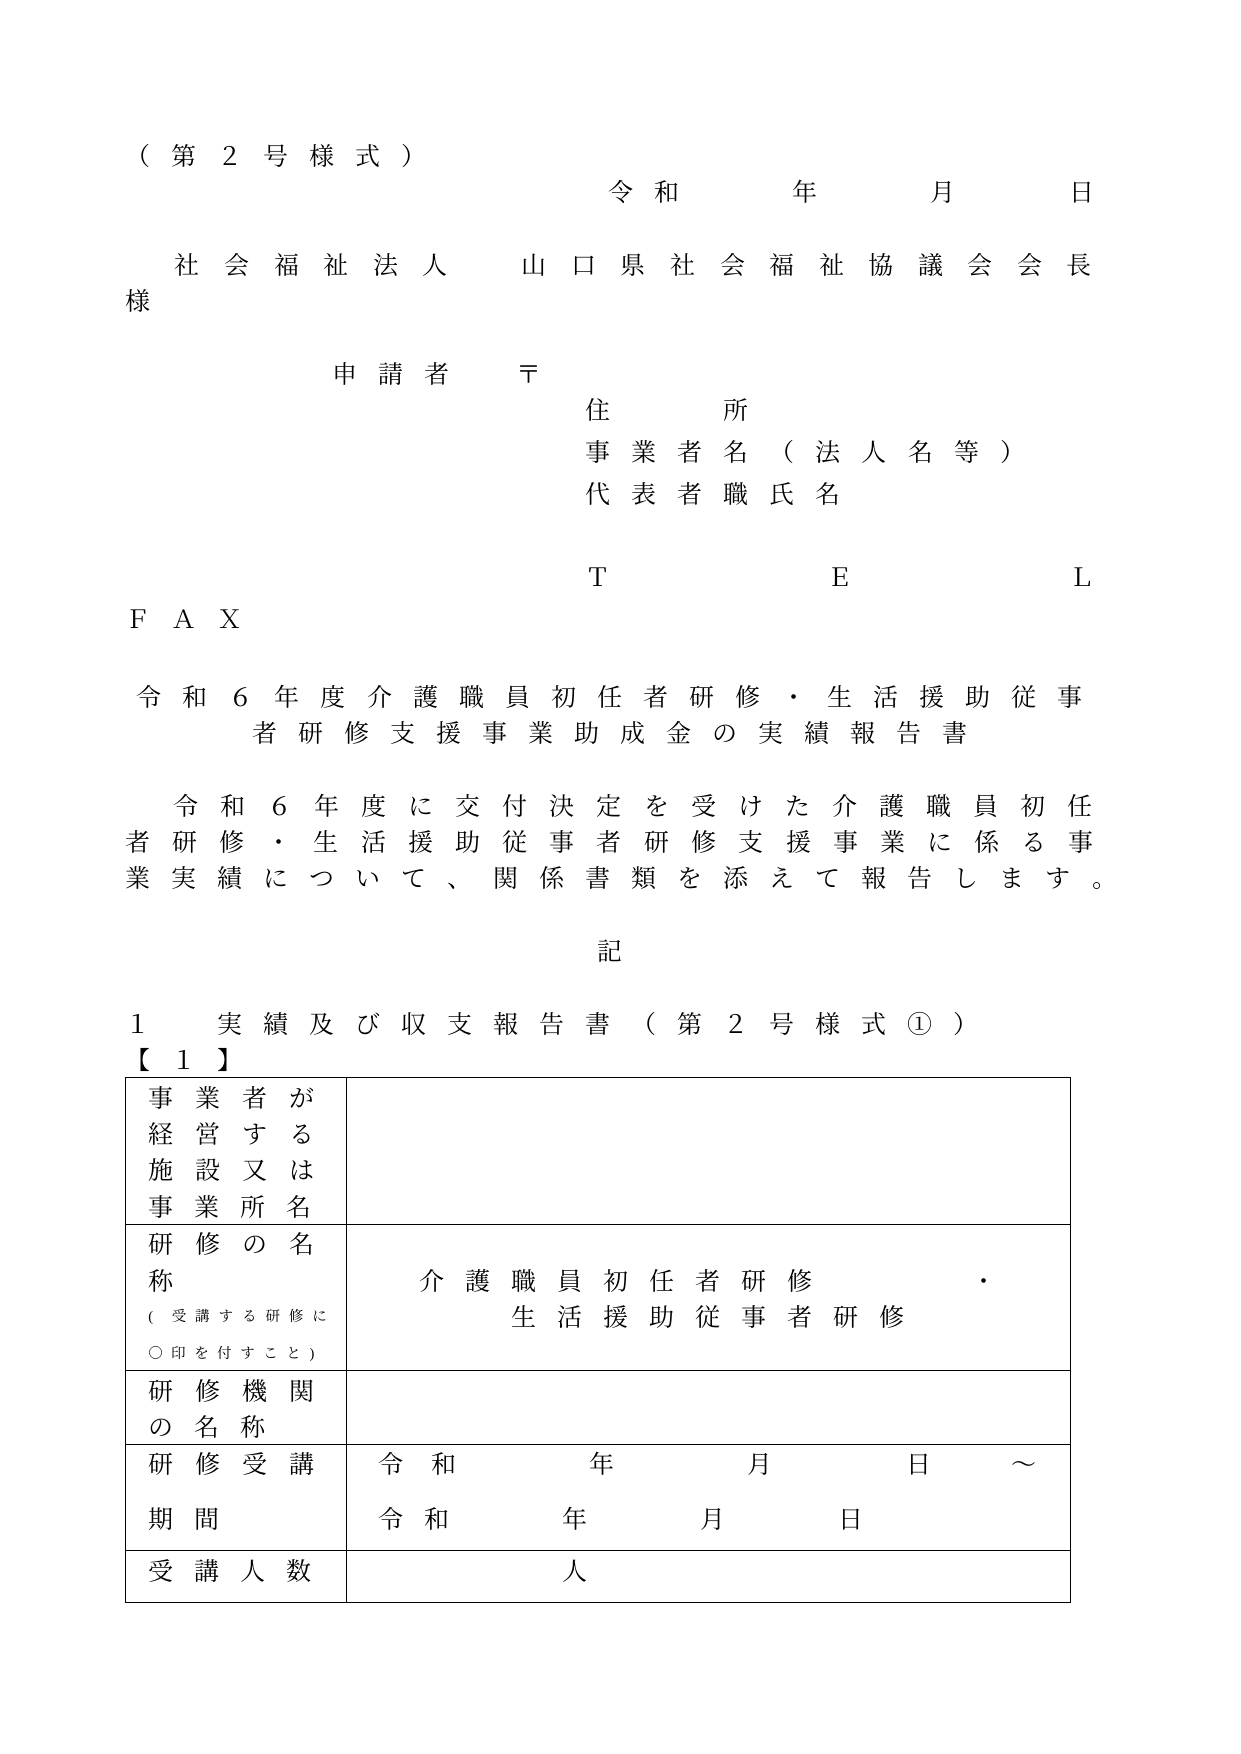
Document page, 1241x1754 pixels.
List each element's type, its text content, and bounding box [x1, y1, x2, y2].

text 【１】 [125, 1041, 1115, 1077]
table_cell 研修の名称 (受講する研修に○印を付すこと) [126, 1225, 346, 1370]
text 代表者職氏名 [125, 474, 1115, 510]
text 記 [125, 932, 1115, 968]
text 申請者 〒 [125, 354, 1115, 391]
table_header [347, 1078, 1070, 1223]
table_cell 介護職員初任者研修 ・ 生活援助従事者研修 [347, 1225, 1070, 1370]
text 令和 年 月 日 [125, 173, 1115, 209]
text 令和６年度介護職員初任者研修・生活援助従事者研修支援事業助成金の実績報告書 [125, 677, 1115, 750]
table_cell 受講人数 [126, 1551, 346, 1602]
text 社会福祉法人 山口県社会福祉協議会会長 様 [125, 245, 1115, 318]
text （第２号様式） [125, 136, 1115, 173]
table_cell 研修受講期間 [126, 1445, 346, 1550]
text ＴＥＬ ＦＡＸ [125, 557, 1115, 636]
text 令和６年度に交付決定を受けた介護職員初任者研修・生活援助従事者研修支援事業に係る事業実績について、関係書類を添えて報告します。 [125, 786, 1115, 895]
table_cell 令和 年 月 日 ～ 令和 年 月 日 [347, 1445, 1070, 1550]
text 住 所 [125, 391, 1115, 427]
table_cell 研修機関の名称 [126, 1371, 346, 1444]
table_cell 人 [347, 1551, 1070, 1602]
text 事業者名（法人名等） [125, 432, 1115, 469]
table_header 事業者が経営する施設又は事業所名 [126, 1078, 346, 1223]
table_cell [347, 1371, 1070, 1444]
text １ 実績及び収支報告書（第２号様式①） [125, 1004, 1115, 1041]
